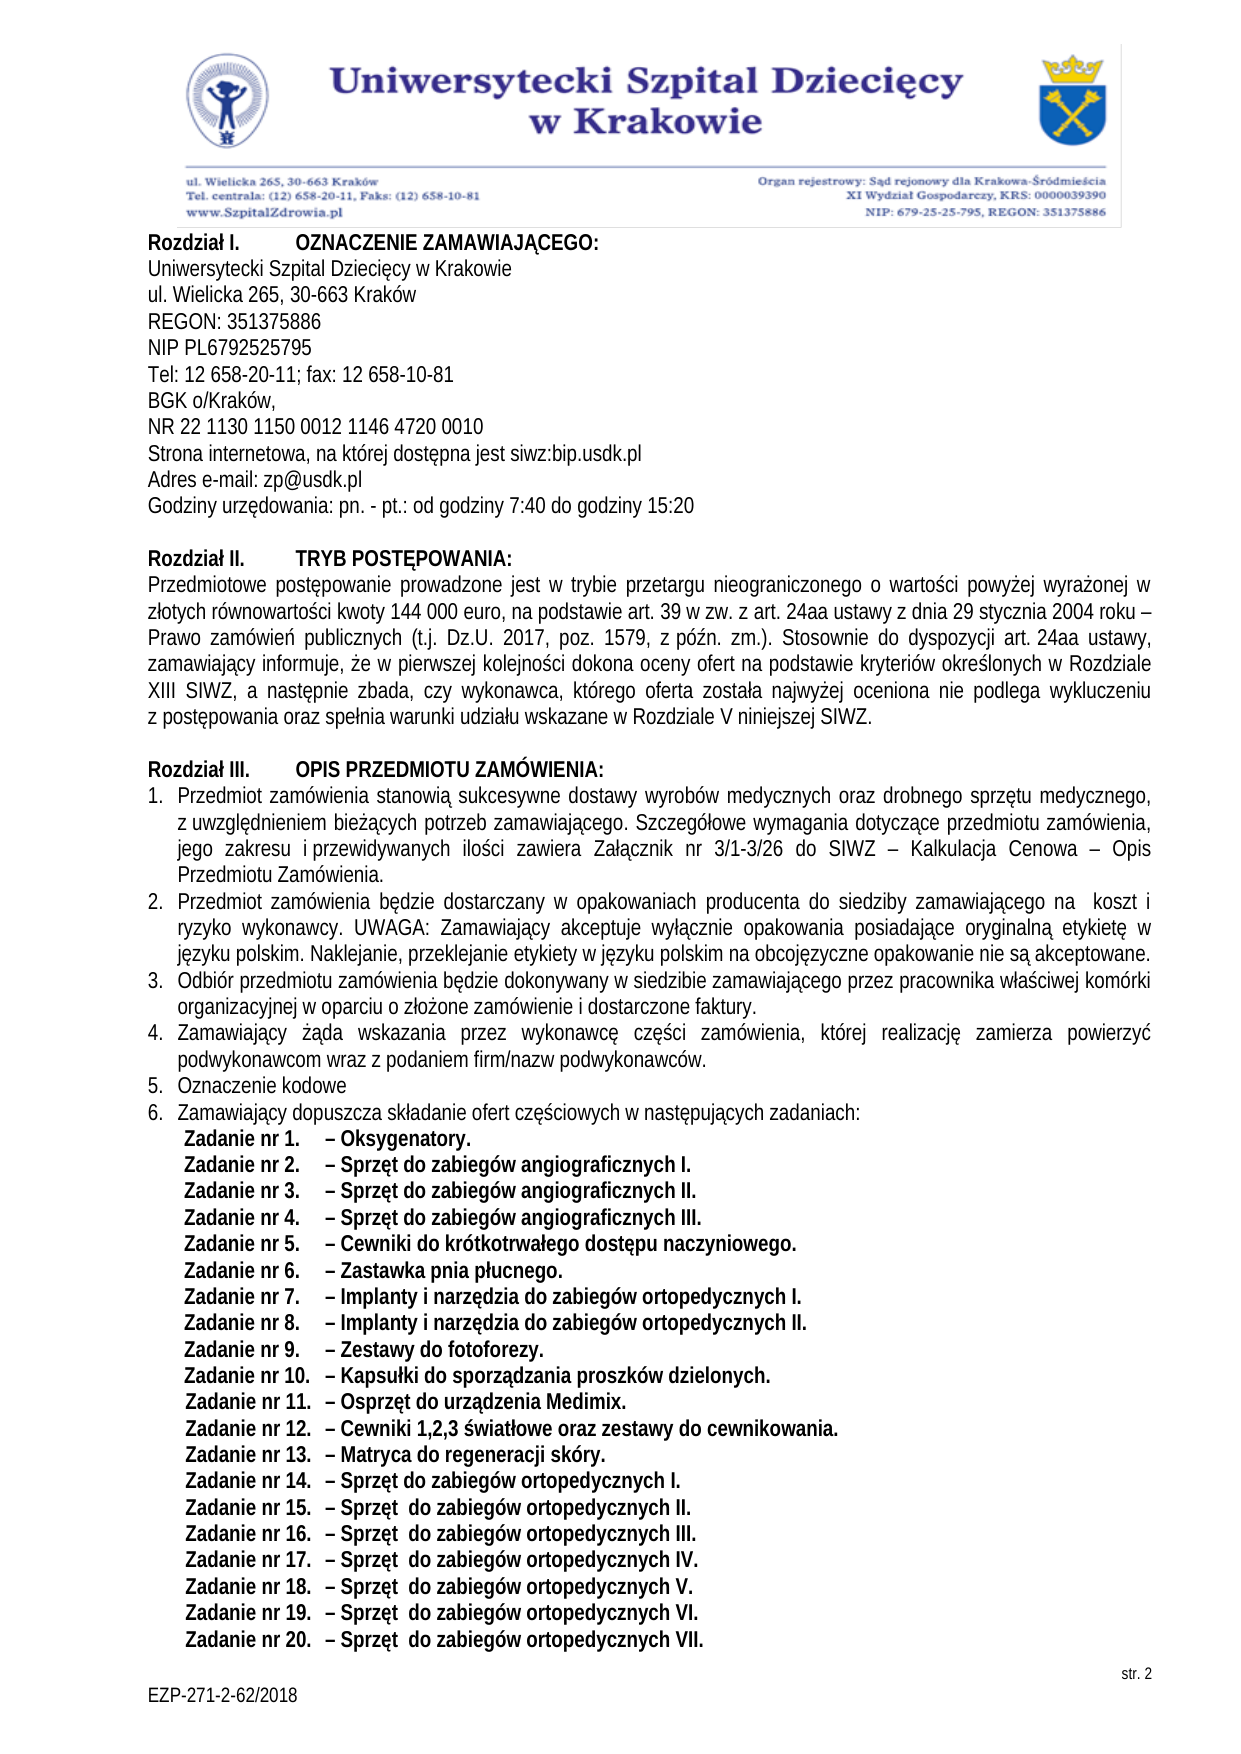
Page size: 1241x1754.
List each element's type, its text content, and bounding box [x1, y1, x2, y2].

list – Osprzęt do urządzenia Medimix. [185, 1388, 1152, 1415]
list Przedmiot zamówienia będzie dostarczany w opakowaniach producenta do siedziby zamawiającego na koszt i ryzyko wykonawcy. UWAGA: Zamawiający akceptuje wyłącznie opakowania posiadające oryginalną etykietę w języku polskim. Naklejanie, przeklejanie etykiety w języku polskim na obcojęzyczne opakowanie nie są akceptowane. [148, 888, 1152, 967]
text Strona internetowa, na której dostępna jest siwz:bip.usdk.pl [148, 439, 1152, 466]
text NR 22 1130 1150 0012 1146 4720 0010 [148, 413, 1152, 439]
list Zamawiający dopuszcza składanie ofert częściowych w następujących zadaniach: [148, 1098, 1152, 1125]
list – Matryca do regeneracji skóry. [185, 1441, 1152, 1467]
list – Sprzęt do zabiegów ortopedycznych II. [185, 1494, 1152, 1520]
list Oznaczenie kodowe [148, 1072, 1152, 1098]
list – Sprzęt do zabiegów ortopedycznych IV. [185, 1546, 1152, 1573]
list – Sprzęt do zabiegów angiograficznych II. [184, 1177, 1152, 1204]
text Uniwersytecki Szpital Dziecięcy w Krakowie [148, 255, 1152, 281]
list – Zestawy do fotoforezy. [184, 1336, 1152, 1362]
text Godziny urzędowania: pn. - pt.: od godziny 7:40 do godziny 15:20 [148, 492, 1152, 519]
list – Implanty i narzędzia do zabiegów ortopedycznych I. [184, 1283, 1152, 1309]
list – Implanty i narzędzia do zabiegów ortopedycznych II. [184, 1309, 1152, 1336]
text NIP PL6792525795 [148, 334, 1152, 361]
list – Oksygenatory. [184, 1125, 1152, 1151]
list – Sprzęt do zabiegów ortopedycznych I. [185, 1467, 1152, 1494]
list Zamawiający żąda wskazania przez wykonawcę części zamówienia, której realizację zamierza powierzyć podwykonawcom wraz z podaniem firm/nazw podwykonawców. [148, 1019, 1152, 1072]
list – Sprzęt do zabiegów ortopedycznych VI. [185, 1599, 1152, 1626]
text ul. Wielicka 265, 30-663 Kraków [148, 281, 1152, 308]
list – Sprzęt do zabiegów ortopedycznych III. [185, 1520, 1152, 1546]
list TRYB POSTĘPOWANIA: [148, 545, 1152, 571]
list – Cewniki do krótkotrwałego dostępu naczyniowego. [184, 1230, 1152, 1257]
text Przedmiotowe postępowanie prowadzone jest w trybie przetargu nieograniczonego o wartości powyżej wyrażonej w złotych równowartości kwoty 144 000 euro, na podstawie art. 39 w zw. z art. 24aa ustawy z dnia 29 stycznia 2004 roku – Prawo zamówień publicznych (t.j. Dz.U. 2017, poz. 1579, z późn. zm.). Stosownie do dyspozycji art. 24aa ustawy, zamawiający informuje, że w pierwszej kolejności dokona oceny ofert na podstawie kryteriów określonych w Rozdziale XIII SIWZ, a następnie zbada, czy wykonawca, którego oferta została najwyżej oceniona nie podlega wykluczeniu z postępowania oraz spełnia warunki udziału wskazane w Rozdziale V niniejszej SIWZ. [148, 571, 1152, 729]
list OZNACZENIE ZAMAWIAJĄCEGO: [148, 229, 1152, 255]
text BGK o/Kraków, [148, 387, 1152, 413]
list – Kapsułki do sporządzania proszków dzielonych. [184, 1362, 1152, 1388]
text Adres e-mail: zp@usdk.pl [148, 466, 1152, 492]
list – Sprzęt do zabiegów ortopedycznych V. [185, 1573, 1152, 1599]
list OPIS PRZEDMIOTU ZAMÓWIENIA: [148, 756, 1152, 782]
list Przedmiot zamówienia stanowią sukcesywne dostawy wyrobów medycznych oraz drobnego sprzętu medycznego, z uwzględnieniem bieżących potrzeb zamawiającego. Szczegółowe wymagania dotyczące przedmiotu zamówienia, jego zakresu i przewidywanych ilości zawiera Załącznik nr 3/1-3/26 do SIWZ – Kalkulacja Cenowa – Opis Przedmiotu Zamówienia. [148, 782, 1152, 888]
list – Sprzęt do zabiegów angiograficznych I. [184, 1151, 1152, 1177]
list – Cewniki 1,2,3 światłowe oraz zestawy do cewnikowania. [185, 1415, 1152, 1441]
list – Zastawka pnia płucnego. [184, 1257, 1152, 1283]
text Tel: 12 658-20-11; fax: 12 658-10-81 [148, 361, 1152, 387]
picture [177, 44, 1123, 229]
list – Sprzęt do zabiegów ortopedycznych VII. [185, 1626, 1152, 1652]
list Odbiór przedmiotu zamówienia będzie dokonywany w siedzibie zamawiającego przez pracownika właściwej komórki organizacyjnej w oparciu o złożone zamówienie i dostarczone faktury. [148, 967, 1152, 1019]
text REGON: 351375886 [148, 308, 1152, 334]
list – Sprzęt do zabiegów angiograficznych III. [184, 1204, 1152, 1230]
